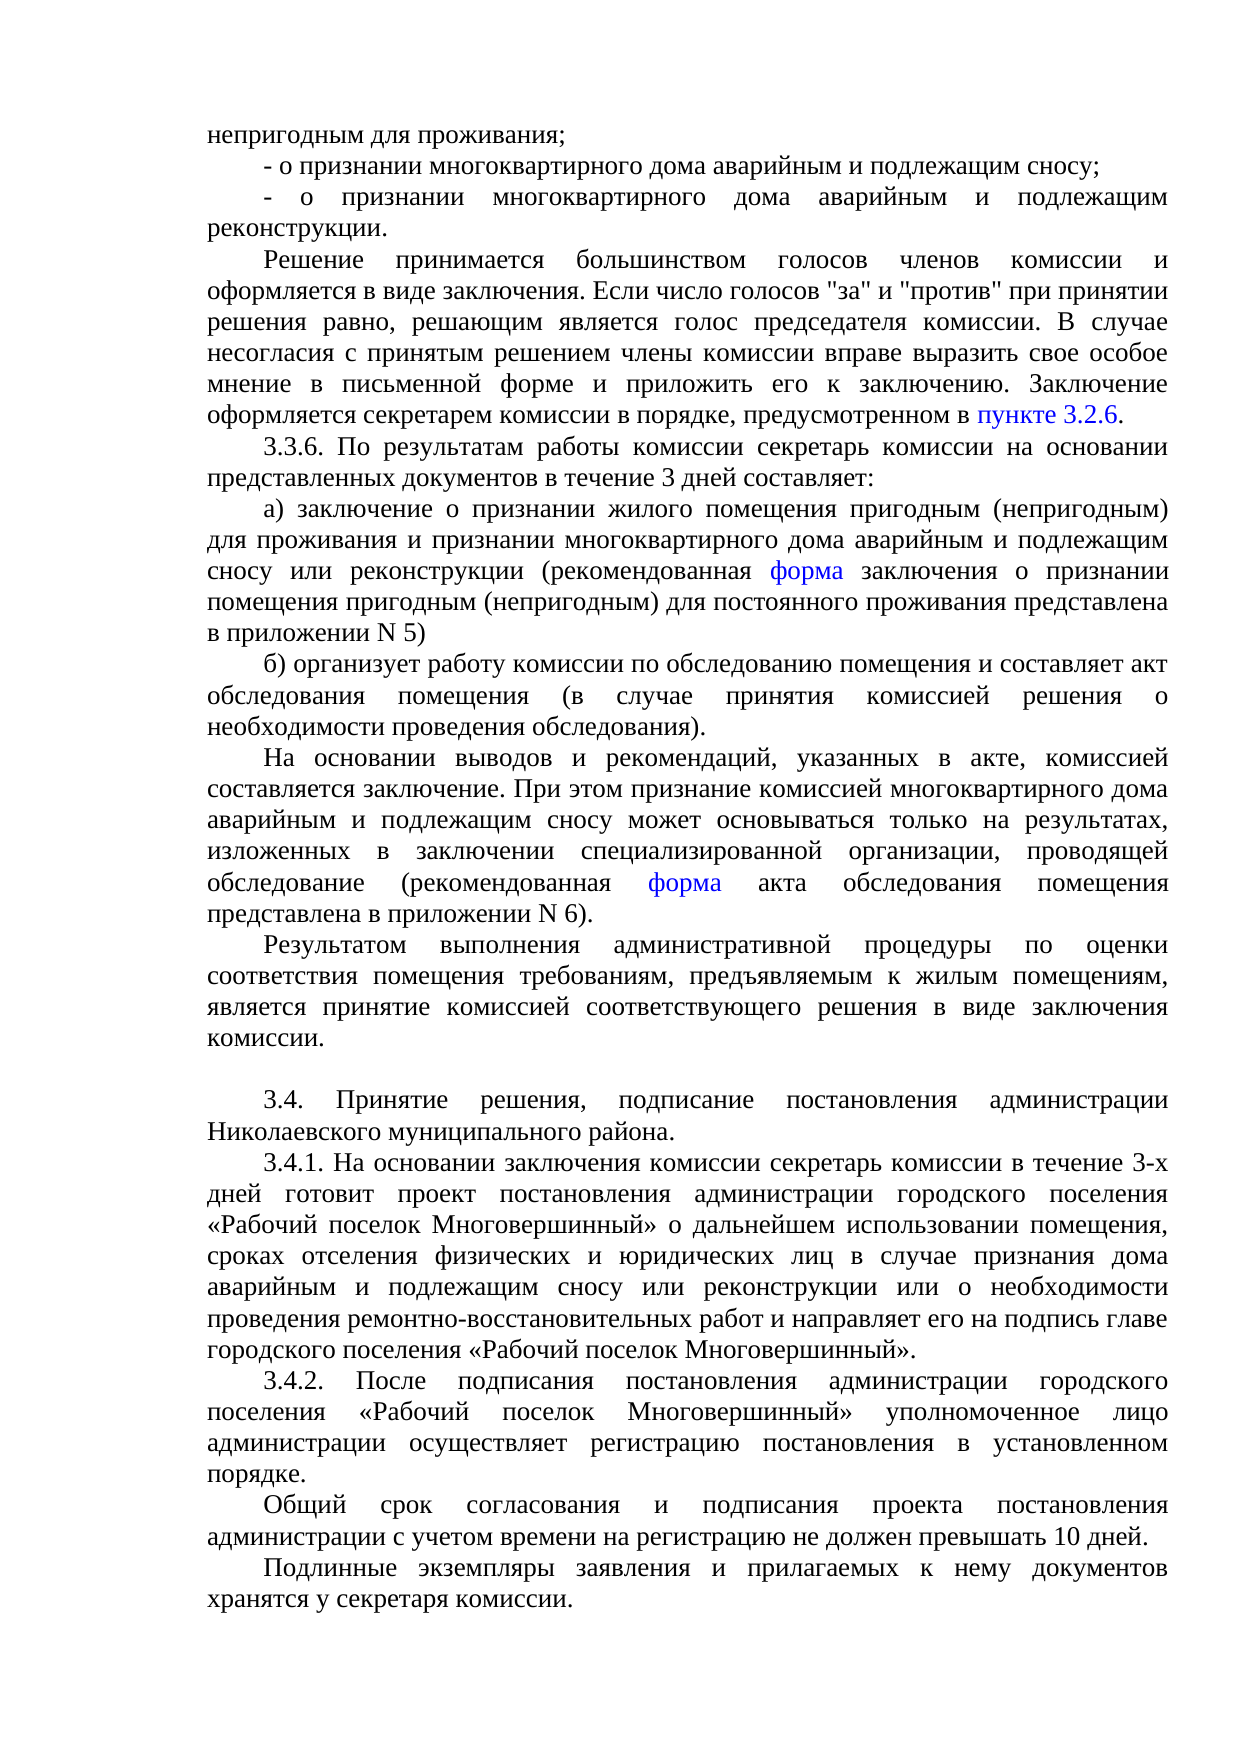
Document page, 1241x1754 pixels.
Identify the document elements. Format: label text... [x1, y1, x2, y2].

text Общий срок согласования и подписания проекта постановления администрации с учетом времени на регистрацию не должен превышать 10 дней. [207, 1488, 1169, 1551]
text Подлинные экземпляры заявления и прилагаемых к нему документов хранятся у секретаря комиссии. [207, 1551, 1169, 1613]
text б) организует работу комиссии по обследованию помещения и составляет акт обследования помещения (в случае принятия комиссией решения о необходимости проведения обследования). [207, 648, 1169, 741]
text Решение принимается большинством голосов членов комиссии и оформляется в виде заключения. Если число голосов "за" и "против" при принятии решения равно, решающим является голос председателя комиссии. В случае несогласия с принятым решением члены комиссии вправе выразить свое особое мнение в письменной форме и приложить его к заключению. Заключение оформляется секретарем комиссии в порядке, предусмотренном в пункте 3.2.6. [207, 243, 1169, 429]
text а) заключение о признании жилого помещения пригодным (непригодным) для проживания и признании многоквартирного дома аварийным и подлежащим сносу или реконструкции (рекомендованная форма заключения о признании помещения пригодным (непригодным) для постоянного проживания представлена в приложении N 5) [207, 492, 1169, 648]
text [207, 118, 1169, 149]
text На основании выводов и рекомендаций, указанных в акте, комиссией составляется заключение. При этом признание комиссией многоквартирного дома аварийным и подлежащим сносу может основываться только на результатах, изложенных в заключении специализированной организации, проводящей обследование (рекомендованная форма акта обследования помещения представлена в приложении N 6). [207, 741, 1169, 928]
text - о признании многоквартирного дома аварийным и подлежащим реконструкции. [207, 180, 1169, 243]
text - о признании многоквартирного дома аварийным и подлежащим сносу; [207, 149, 1169, 180]
text 3.4.2. После подписания постановления администрации городского поселения «Рабочий поселок Многовершинный» уполномоченное лицо администрации осуществляет регистрацию постановления в установленном порядке. [207, 1364, 1169, 1488]
text 3.4. Принятие решения, подписание постановления администрации Николаевского муниципального района. [207, 1084, 1169, 1146]
text Результатом выполнения административной процедуры по оценки соответствия помещения требованиям, предъявляемым к жилым помещениям, является принятие комиссией соответствующего решения в виде заключения комиссии. [207, 928, 1169, 1052]
text 3.4.1. На основании заключения комиссии секретарь комиссии в течение 3-х дней готовит проект постановления администрации городского поселения «Рабочий поселок Многовершинный» о дальнейшем использовании помещения, сроках отселения физических и юридических лиц в случае признания дома аварийным и подлежащим сносу или реконструкции или о необходимости проведения ремонтно-восстановительных работ и направляет его на подпись главе городского поселения «Рабочий поселок Многовершинный». [207, 1146, 1169, 1364]
text 3.3.6. По результатам работы комиссии секретарь комиссии на основании представленных документов в течение 3 дней составляет: [207, 429, 1169, 492]
